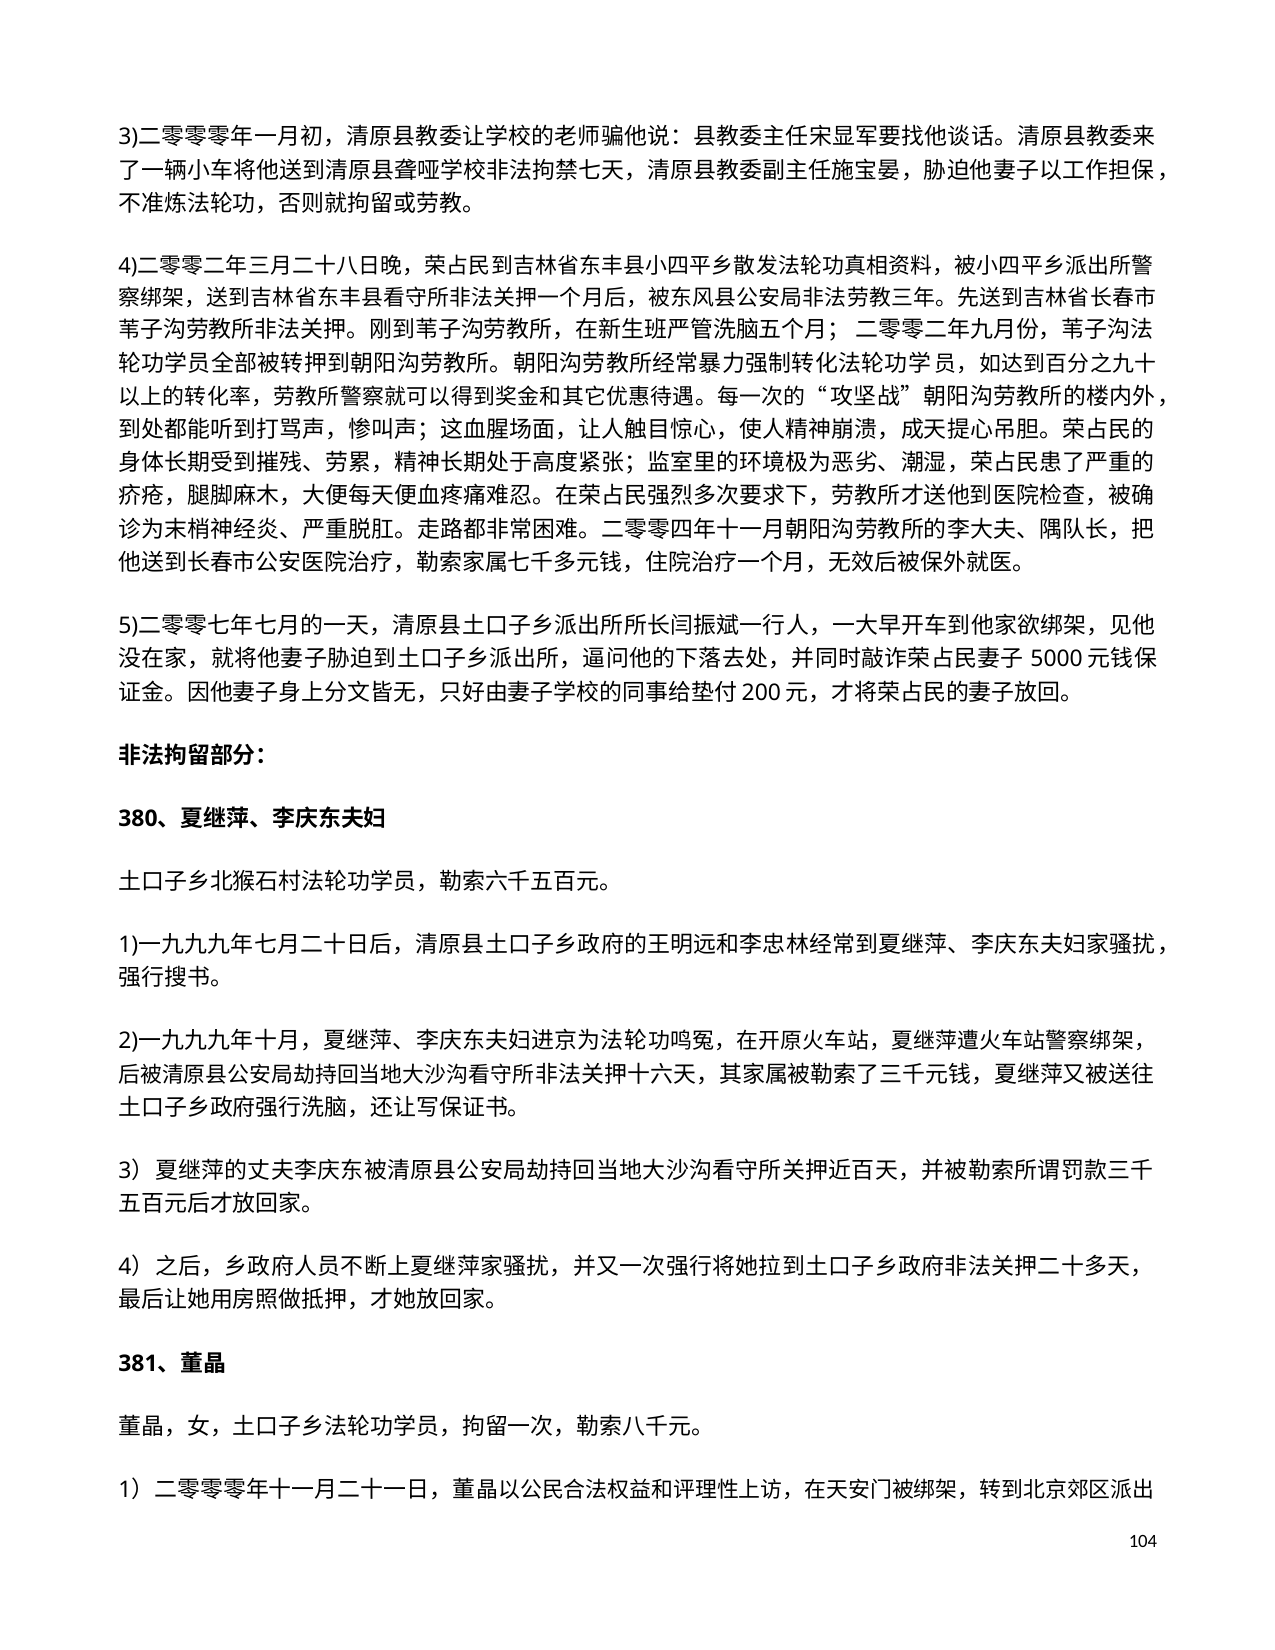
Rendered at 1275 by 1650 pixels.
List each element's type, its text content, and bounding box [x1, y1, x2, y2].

text 381、董晶 [118, 1344, 1157, 1378]
text 董晶，女，土口子乡法轮功学员，拘留一次，勒索八千元。 [118, 1407, 1157, 1441]
text 4）之后，乡政府人员不断上夏继萍家骚扰，并又一次强行将她拉到土口子乡政府非法关押二十多天，最后让她用房照做抵押，才她放回家。 [118, 1248, 1157, 1314]
text 2)一九九九年十月，夏继萍、李庆东夫妇进京为法轮功鸣冤，在开原火车站，夏继萍遭火车站警察绑架，后被清原县公安局劫持回当地大沙沟看守所非法关押十六天，其家属被勒索了三千元钱，夏继萍又被送往土口子乡政府强行洗脑，还让写保证书。 [118, 1022, 1157, 1122]
text 5)二零零七年七月的一天，清原县土口子乡派出所所长闫振斌一行人，一大早开车到他家欲绑架，见他没在家，就将他妻子胁迫到土口子乡派出所，逼问他的下落去处，并同时敲诈荣占民妻子5000元钱保证金。因他妻子身上分文皆无，只好由妻子学校的同事给垫付200元，才将荣占民的妻子放回。 [118, 607, 1157, 707]
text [118, 1471, 1157, 1504]
text 土口子乡北猴石村法轮功学员，勒索六千五百元。 [118, 863, 1157, 896]
text 380、夏继萍、李庆东夫妇 [118, 799, 1157, 833]
text 4)二零零二年三月二十八日晚，荣占民到吉林省东丰县小四平乡散发法轮功真相资料，被小四平乡派出所警察绑架，送到吉林省东丰县看守所非法关押一个月后，被东风县公安局非法劳教三年。先送到吉林省长春市苇子沟劳教所非法关押。刚到苇子沟劳教所，在新生班严管洗脑五个月； 二零零二年九月份，苇子沟法轮功学员全部被转押到朝阳沟劳教所。朝阳沟劳教所经常暴力强制转化法轮功学员，如达到百分之九十以上的转化率，劳教所警察就可以得到奖金和其它优惠待遇。每一次的“攻坚战”朝阳沟劳教所的楼内外，到处都能听到打骂声，惨叫声；这血腥场面，让人触目惊心，使人精神崩溃，成天提心吊胆。荣占民的身体长期受到摧残、劳累，精神长期处于高度紧张；监室里的环境极为恶劣、潮湿，荣占民患了严重的疥疮，腿脚麻木，大便每天便血疼痛难忍。在荣占民强烈多次要求下，劳教所才送他到医院检查，被确诊为末梢神经炎、严重脱肛。走路都非常困难。二零零四年十一月朝阳沟劳教所的李大夫、隅队长，把他送到长春市公安医院治疗，勒索家属七千多元钱，住院治疗一个月，无效后被保外就医。 [118, 248, 1157, 577]
text 非法拘留部分： [118, 737, 1157, 770]
text 1)一九九九年七月二十日后，清原县土口子乡政府的王明远和李忠林经常到夏继萍、李庆东夫妇家骚扰，强行搜书。 [118, 926, 1157, 992]
text 3）夏继萍的丈夫李庆东被清原县公安局劫持回当地大沙沟看守所关押近百天，并被勒索所谓罚款三千五百元后才放回家。 [118, 1152, 1157, 1218]
text 3)二零零零年一月初，清原县教委让学校的老师骗他说：县教委主任宋显军要找他谈话。清原县教委来了一辆小车将他送到清原县聋哑学校非法拘禁七天，清原县教委副主任施宝晏，胁迫他妻子以工作担保，不准炼法轮功，否则就拘留或劳教。 [118, 118, 1157, 218]
